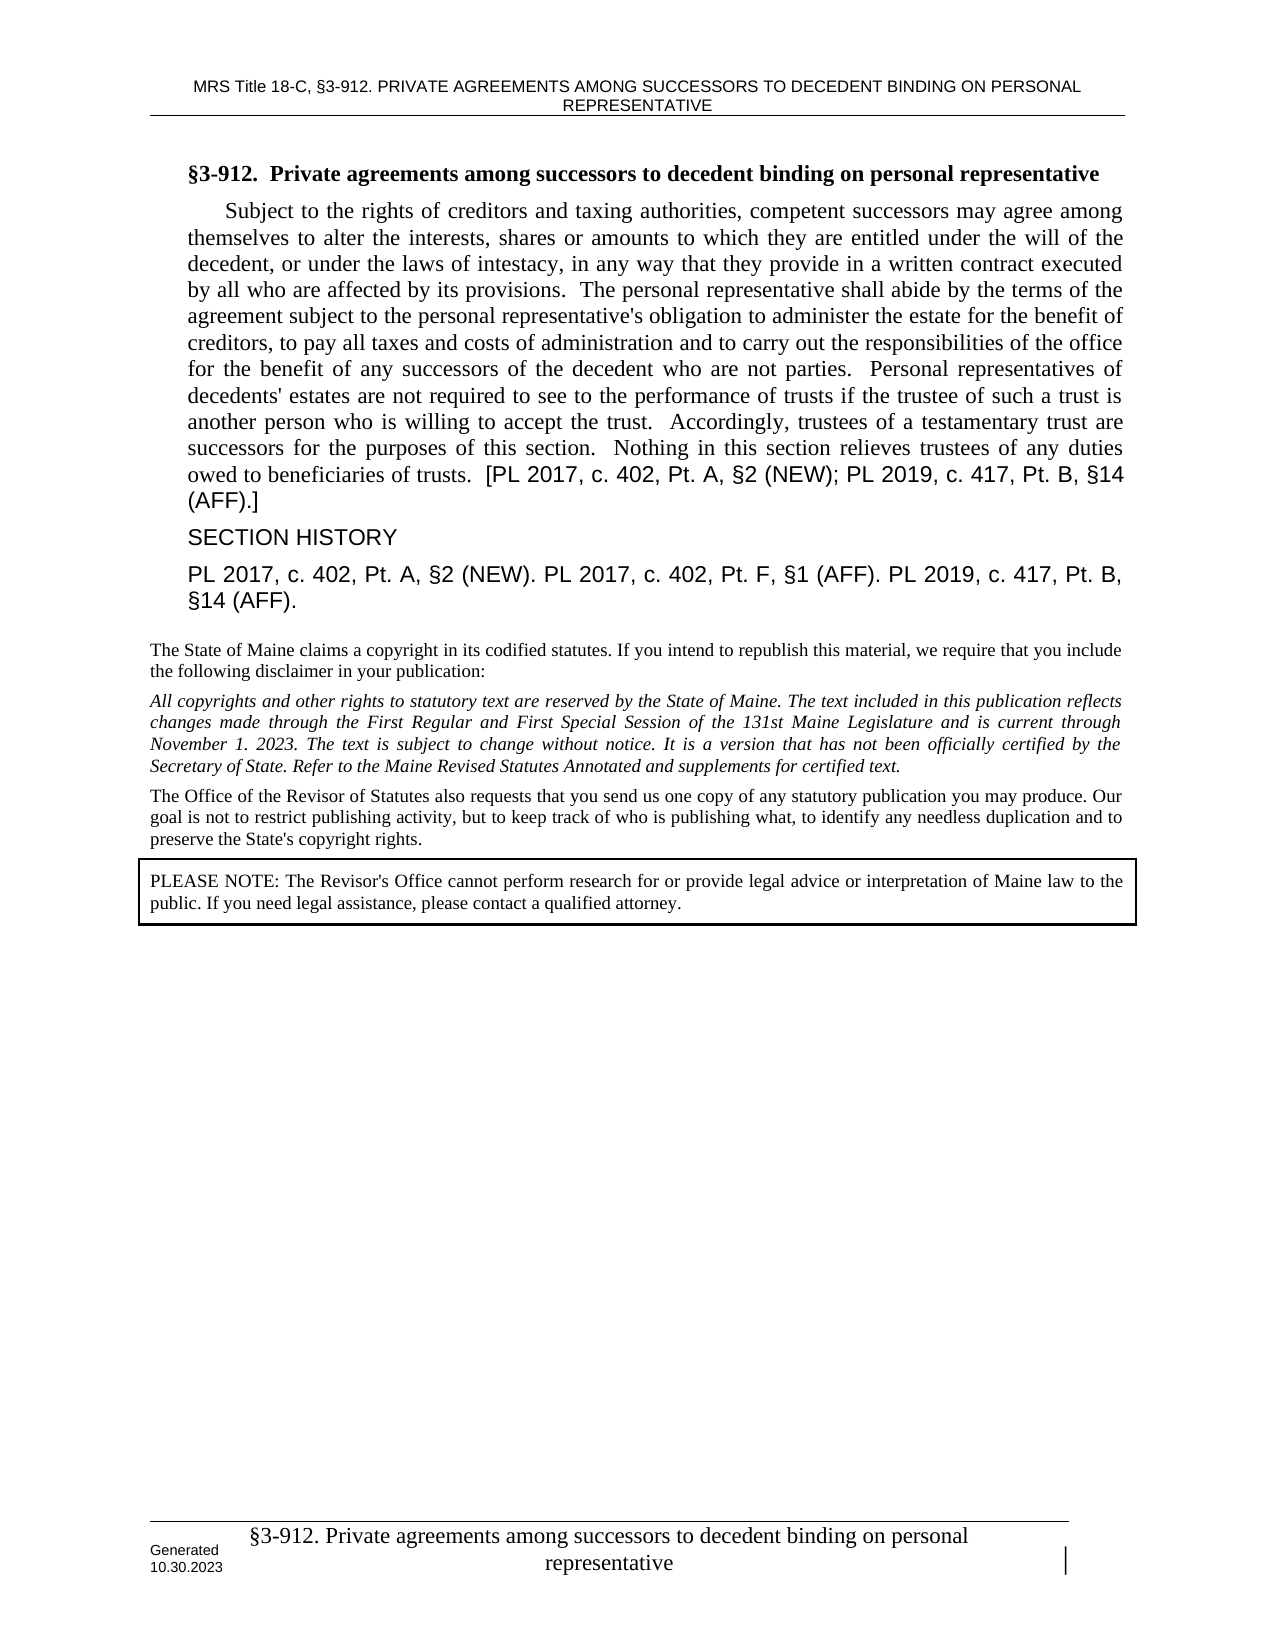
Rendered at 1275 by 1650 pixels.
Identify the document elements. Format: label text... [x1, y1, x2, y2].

text PL 2017, c. 402, Pt. A, §2 (NEW). PL 2017, c. 402, Pt. F, §1 (AFF). PL 2019, c. 417, Pt. B, §14 (AFF). [187, 561, 1125, 613]
text The Office of the Revisor of Statutes also requests that you send us one copy of any statutory publication you may produce. Our goal is not to restrict publishing activity, but to keep track of who is publishing what, to identify any needless duplication and to preserve the State's copyright rights. [150, 784, 1125, 849]
text SECTION HISTORY [187, 524, 1125, 550]
text All copyrights and other rights to statutory text are reserved by the State of Maine. The text included in this publication reflects changes made through the First Regular and First Special Session of the 131st Maine Legislature and is current through November 1. 2023 . The text is subject to change without notice. It is a version that has not been officially certified by the Secretary of State. Refer to the Maine Revised Statutes Annotated and supplements for certified text. [150, 690, 1125, 776]
text Subject to the rights of creditors and taxing authorities, competent successors may agree among themselves to alter the interests, shares or amounts to which they are entitled under the will of the decedent, or under the laws of intestacy, in any way that they provide in a written contract executed by all who are affected by its provisions. The personal representative shall abide by the terms of the agreement subject to the personal representative's obligation to administer the estate for the benefit of creditors, to pay all taxes and costs of administration and to carry out the responsibilities of the office for the benefit of any successors of the decedent who are not parties. Personal representatives of decedents' estates are not required to see to the performance of trusts if the trustee of such a trust is another person who is willing to accept the trust. Accordingly, trustees of a testamentary trust are successors for the purposes of this section. Nothing in this section relieves trustees of any duties owed to beneficiaries of trusts. [PL 2017, c. 402, Pt. A, §2 (NEW); PL 2019, c. 417, Pt. B, §14 (AFF).] [187, 197, 1125, 513]
text §3-912. Private agreements among successors to decedent binding on personal representative [187, 160, 1125, 187]
text The State of Maine claims a copyright in its codified statutes. If you intend to republish this material, we require that you include the following disclaimer in your publication: [150, 638, 1125, 682]
text PLEASE NOTE: The Revisor's Office cannot perform research for or provide legal advice or interpretation of Maine law to the public. If you need legal assistance, please contact a qualified attorney. [140, 860, 1135, 923]
